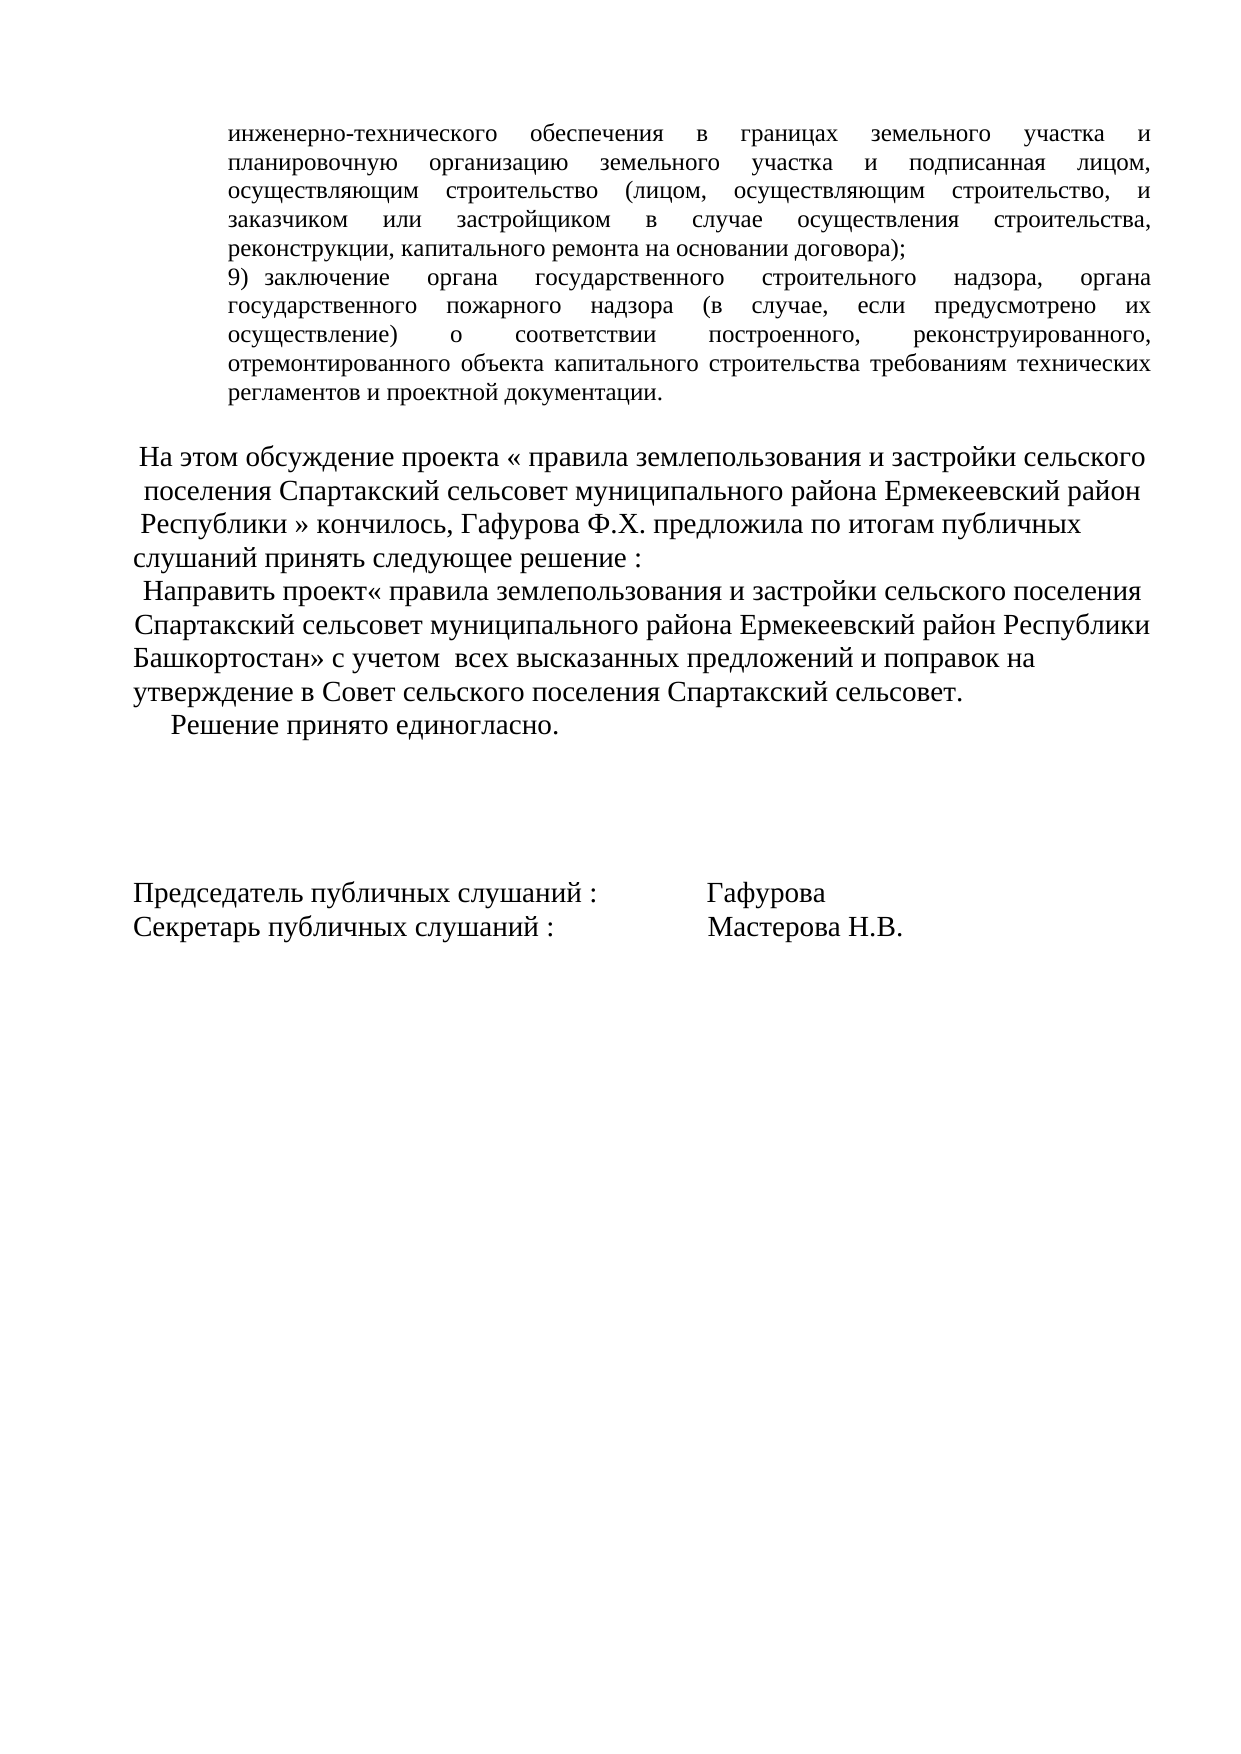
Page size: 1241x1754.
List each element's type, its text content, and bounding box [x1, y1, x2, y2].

text Республики » кончилось, Гафурова Ф.Х. предложила по итогам публичных слушаний принять следующее решение : [133, 506, 1152, 573]
text Секретарь публичных слушаний : Мастерова Н.В. [133, 909, 1152, 942]
text Башкортостан» с учетом всех высказанных предложений и поправок на утверждение в Совет сельского поселения Спартакский сельсовет. [133, 640, 1152, 707]
text Председатель публичных слушаний : Гафурова [133, 875, 1152, 909]
list заключение органа государственного строительного надзора, органа государственного пожарного надзора (в случае, если предусмотрено их осуществление) о соответствии построенного, реконструированного, отремонтированного объекта капитального строительства требованиям технических регламентов и проектной документации. [228, 262, 1152, 406]
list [228, 118, 1152, 262]
text Решение принято единогласно. [170, 707, 1152, 741]
text На этом обсуждение проекта « правила землепользования и застройки сельского поселения Спартакский сельсовет муниципального района Ермекеевский район [133, 439, 1152, 506]
text Направить проект« правила землепользования и застройки сельского поселения Спартакский сельсовет муниципального района Ермекеевский район Республики [133, 573, 1152, 640]
